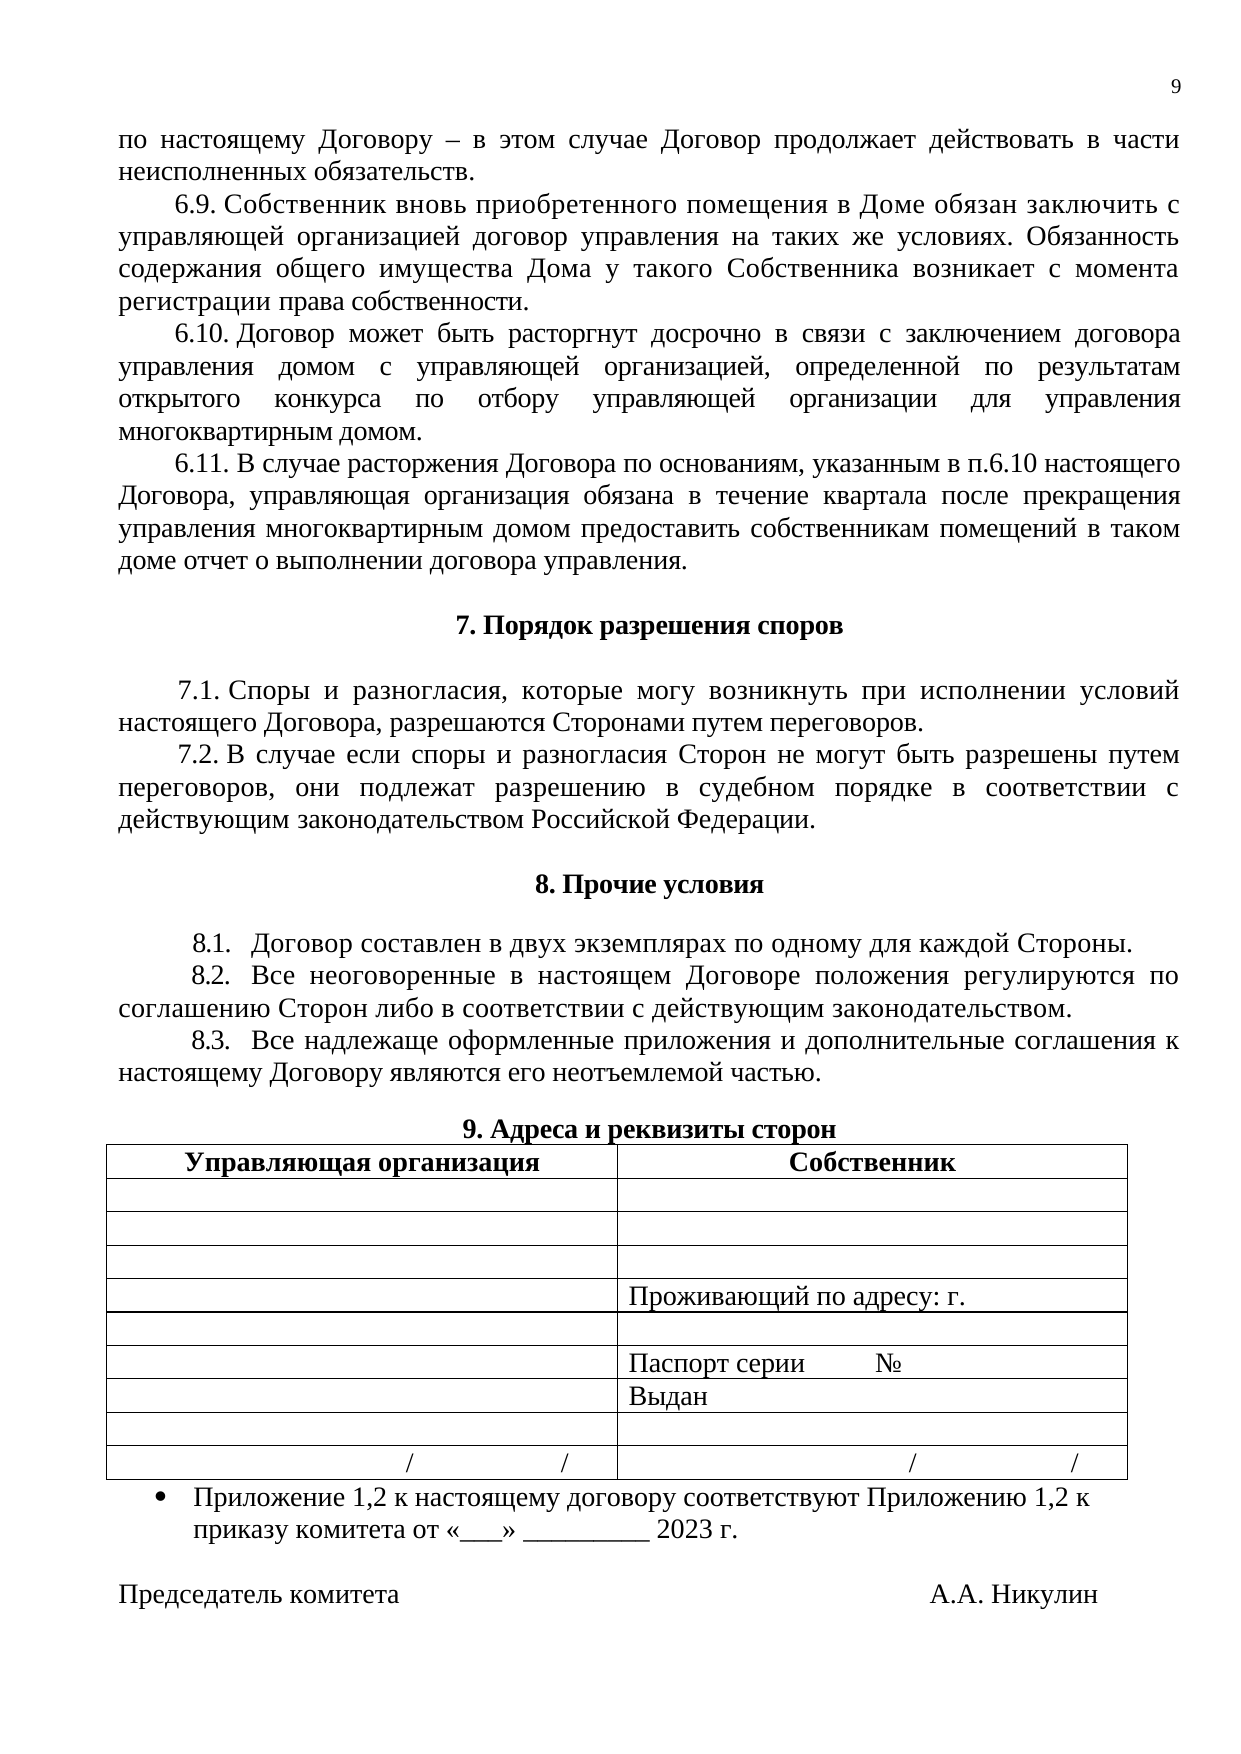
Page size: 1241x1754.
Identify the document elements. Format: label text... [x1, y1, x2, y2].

table_cell [107, 1413, 617, 1445]
table_cell [618, 1212, 1127, 1244]
text 7.2. В случае если споры и разногласия Сторон не могут быть разрешены путем переговоров, они подлежат разрешению в судебном порядке в соответствии с действующим законодательством Российской Федерации. [118, 737, 1181, 835]
table_cell [107, 1212, 617, 1244]
table_cell / / [107, 1446, 617, 1479]
list Все надлежаще оформленные приложения и дополнительные соглашения к настоящему Договору являются его неотъемлемой частью. [118, 1023, 1181, 1088]
table_cell [618, 1246, 1127, 1278]
table_cell [618, 1179, 1127, 1211]
table_cell [107, 1313, 617, 1345]
list Договор составлен в двух экземплярах по одному для каждой Стороны. [118, 926, 1181, 958]
text 6.11. В случае расторжения Договора по основаниям, указанным в п.6.10 настоящего Договора, управляющая организация обязана в течение квартала после прекращения управления многоквартирным домом предоставить собственникам помещений в таком доме отчет о выполнении договора управления. [118, 446, 1181, 576]
table_cell / / [618, 1446, 1127, 1479]
list Все неоговоренные в настоящем Договоре положения регулируются по соглашению Сторон либо в соответствии с действующим законодательством. [118, 958, 1181, 1023]
table_cell [107, 1179, 617, 1211]
table_cell [618, 1313, 1127, 1345]
text 6.10. Договор может быть расторгнут досрочно в связи с заключением договора управления домом с управляющей организацией, определенной по результатам открытого конкурса по отбору управляющей организации для управления многоквартирным домом. [118, 316, 1181, 446]
text 7.1. Споры и разногласия, которые могу возникнуть при исполнении условий настоящего Договора, разрешаются Сторонами путем переговоров. [118, 673, 1181, 737]
table_cell Паспорт серии № [618, 1346, 1127, 1378]
table_cell [107, 1379, 617, 1412]
table_cell [107, 1346, 617, 1378]
text 6.9. Собственник вновь приобретенного помещения в Доме обязан заключить с управляющей организацией договор управления на таких же условиях. Обязанность содержания общего имущества Дома у такого Собственника возникает с момента регистрации права собственности. [118, 187, 1181, 316]
text 8. Прочие условия [118, 867, 1181, 899]
table_header Собственник [618, 1145, 1127, 1178]
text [118, 122, 1181, 187]
text 7. Порядок разрешения споров [118, 608, 1181, 640]
text 9. Адреса и реквизиты сторон [118, 1112, 1181, 1144]
table_header Управляющая организация [107, 1145, 617, 1178]
table_cell [618, 1413, 1127, 1445]
table_cell [107, 1246, 617, 1278]
table_cell [107, 1279, 617, 1311]
table_cell Проживающий по адресу: г. [618, 1279, 1127, 1311]
text Председатель комитета А.А. Никулин [118, 1577, 1181, 1609]
table_cell Выдан [618, 1379, 1127, 1412]
list Приложение 1,2 к настоящему договору соответствуют Приложению 1,2 к приказу комитета от «___» _________ 2023 г. [156, 1480, 1181, 1544]
